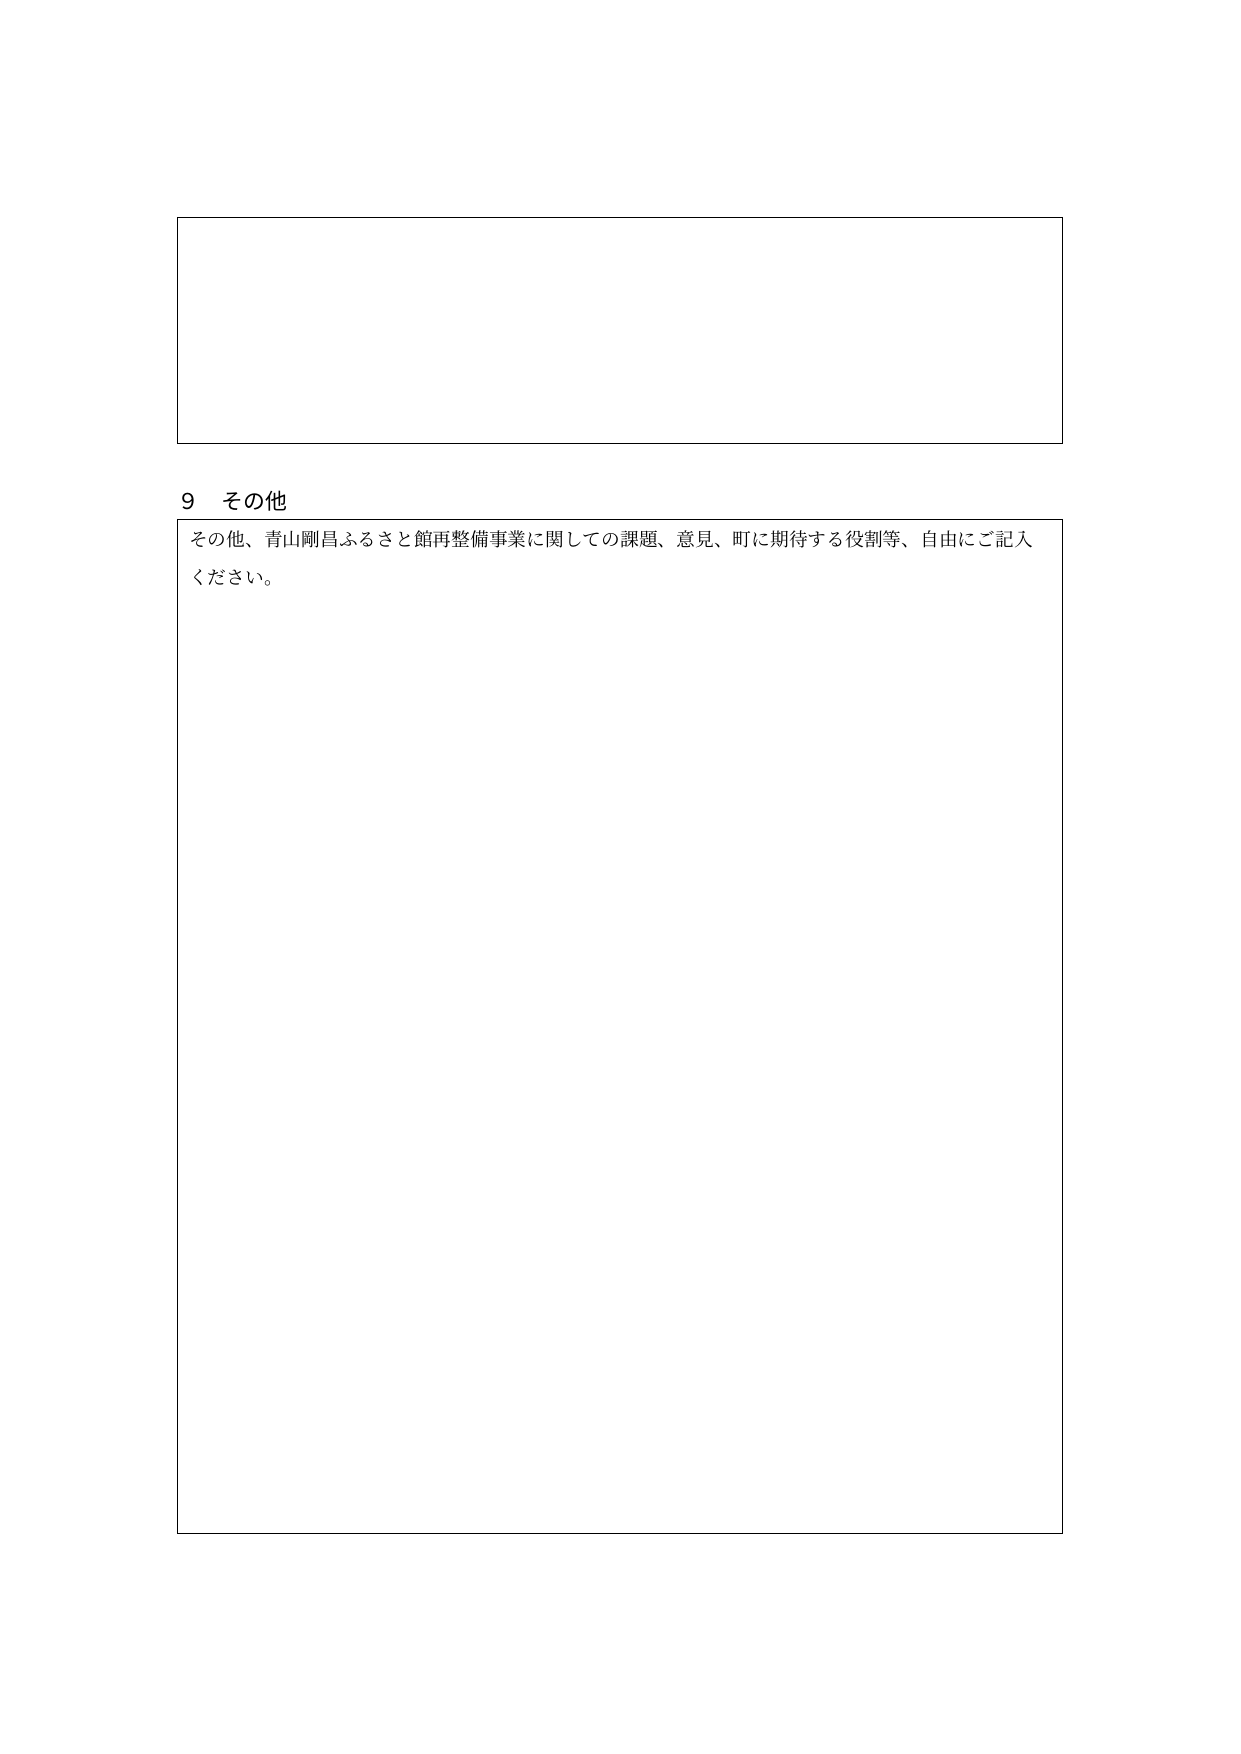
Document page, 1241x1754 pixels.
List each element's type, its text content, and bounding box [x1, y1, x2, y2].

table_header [178, 218, 1062, 443]
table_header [178, 520, 1062, 1532]
text ９ その他 [177, 481, 1063, 519]
